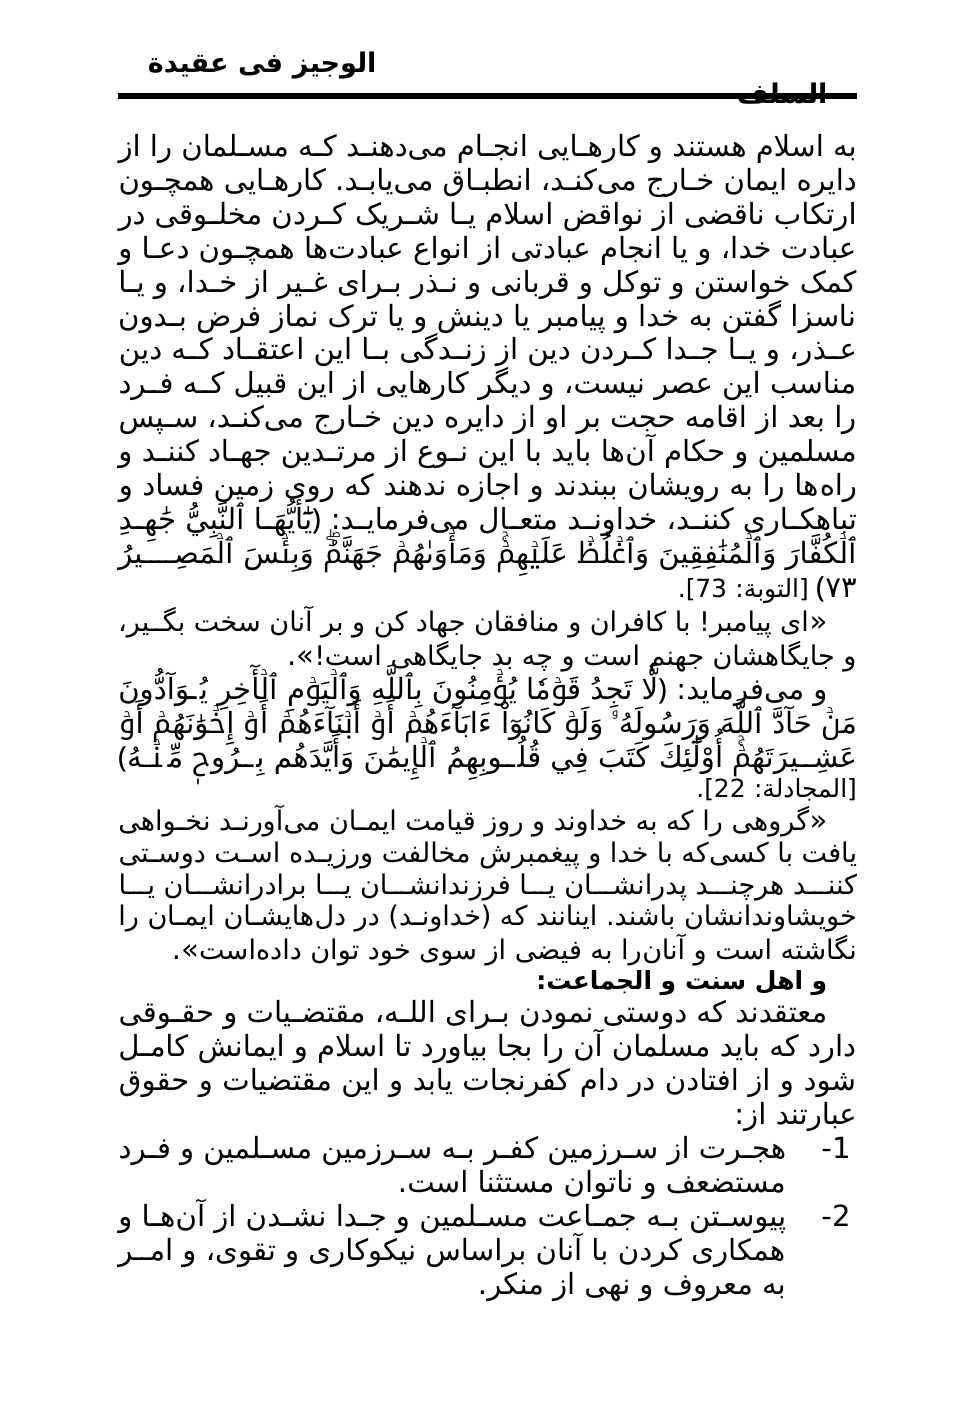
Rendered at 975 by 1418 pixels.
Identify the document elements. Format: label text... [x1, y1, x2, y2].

text معتقدند که دوستی نمودن برای الله، مقتضیات و حقوقی دارد که باید مسلمان آن را بجا بیاورد تا اسلام و ایمانش کامل شود و از افتادن در دام کفرنجات یابد و این مقتضیات و حقوق عبارتند از: [118, 995, 857, 1131]
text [118, 129, 857, 604]
list هجرت از سرزمین کفر به سرزمین مسلمین و فرد مستضعف و ناتوان مستثنا است. [118, 1131, 821, 1199]
text «ای پیامبر! با کافران و منافقان جهاد کن و بر آنان سخت بگیر، و جایگاهشان جهنم است و چه بد جایگاهی است!». [118, 604, 857, 672]
text و می‌فرماید: ﴿لَّا تَجِدُ قَوۡمٗا يُؤۡمِنُونَ بِٱللَّهِ وَٱلۡيَوۡمِ ٱلۡأٓخِرِ يُوَآدُّونَ مَنۡ حَآدَّ ٱللَّهَ وَرَسُولَهُۥ وَلَوۡ كَانُوٓاْ ءَابَآءَهُمۡ أَوۡ أَبۡنَآءَهُمۡ أَوۡ إِخۡوَٰنَهُمۡ أَوۡ عَشِيرَتَهُمۡۚ أُوْلَٰٓئِكَ كَتَبَ فِي قُلُوبِهِمُ ٱلۡإِيمَٰنَ وَأَيَّدَهُم بِرُوحٖ مِّنۡهُ﴾ [المجادلة: 22]. [118, 672, 857, 803]
text و اهل سنت و الجماعت: [118, 966, 857, 995]
text «گروهی را که به خداوند و روز قیامت ایمان می‌آورند نخواهی یافت با کسی‌که با خدا و پیغمبرش مخالفت ورزیده است دوستی کنند هرچند پدرانشان یا فرزندانشان یا برادرانشان یا خویشاوندانشان باشند. اینانند که (خداوند) در دل‌هایشان ایمان را نگاشته است و آنان‌را به فیضی از سوی خود توان داده‌است». [118, 803, 857, 966]
list پیوستن به جماعت مسلمین و جدا نشدن از آن‌ها و همکاری کردن با آنان براساس نیکوکاری و تقوی، و امر به معروف و نهی از منکر. [118, 1199, 821, 1301]
